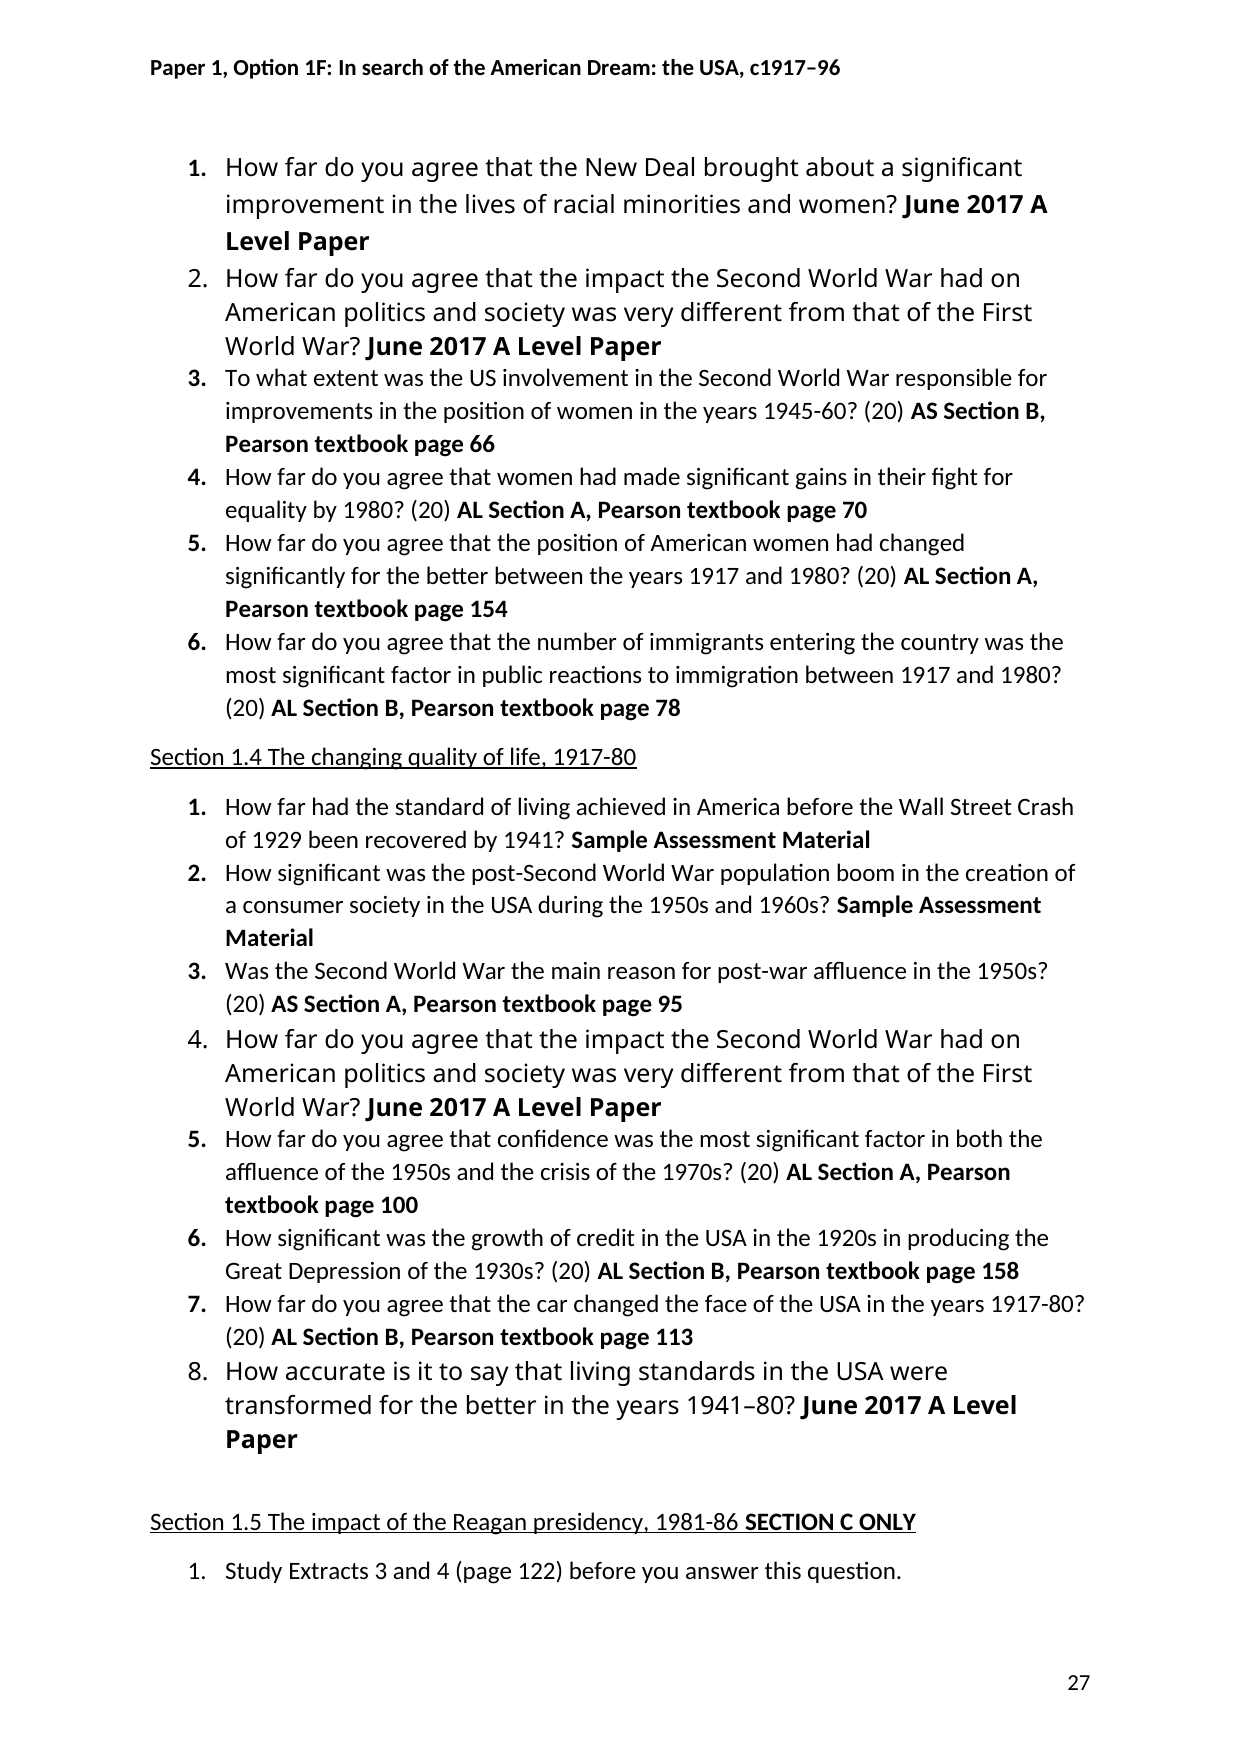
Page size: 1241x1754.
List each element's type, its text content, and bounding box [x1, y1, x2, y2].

list Was the Second World War the main reason for post-war affluence in the 1950s? (20) AS Section A, Pearson textbook page 95 [187, 955, 1090, 1019]
list Study Extracts 3 and 4 (page 122) before you answer this question. [187, 1555, 1090, 1586]
list How far do you agree that the impact the Second World War had on American politics and society was very different from that of the First World War? June 2017 A Level Paper [187, 260, 1090, 362]
text Section 1.5 The impact of the Reagan presidency, 1981-86 SECTION C ONLY [150, 1506, 1090, 1536]
list How significant was the post-Second World War population boom in the creation of a consumer society in the USA during the 1950s and 1960s? Sample Assessment Material [187, 857, 1090, 953]
list How far do you agree that women had made significant gains in their fight for equality by 1980? (20) AL Section A, Pearson textbook page 70 [187, 461, 1090, 525]
list How far do you agree that confidence was the most significant factor in both the affluence of the 1950s and the crisis of the 1970s? (20) AL Section A, Pearson textbook page 100 [187, 1123, 1090, 1220]
list How far had the standard of living achieved in America before the Wall Street Crash of 1929 been recovered by 1941? Sample Assessment Material [187, 791, 1090, 854]
list To what extent was the US involvement in the Second World War responsible for improvements in the position of women in the years 1945-60? (20) AS Section B, Pearson textbook page 66 [187, 362, 1090, 459]
list How far do you agree that the car changed the face of the USA in the years 1917-80? (20) AL Section B, Pearson textbook page 113 [187, 1288, 1090, 1351]
list How far do you agree that the impact the Second World War had on American politics and society was very different from that of the First World War? June 2017 A Level Paper [187, 1021, 1090, 1123]
list How far do you agree that the New Deal brought about a significant improvement in the lives of racial minorities and women? June 2017 A Level Paper [187, 150, 1090, 258]
list How far do you agree that the position of American women had changed significantly for the better between the years 1917 and 1980? (20) AL Section A, Pearson textbook page 154 [187, 527, 1090, 623]
list How accurate is it to say that living standards in the USA were transformed for the better in the years 1941–80? June 2017 A Level Paper [187, 1354, 1090, 1456]
text Section 1.4 The changing quality of life, 1917-80 [150, 741, 1090, 772]
list How significant was the growth of credit in the USA in the 1920s in producing the Great Depression of the 1930s? (20) AL Section B, Pearson textbook page 158 [187, 1222, 1090, 1286]
list How far do you agree that the number of immigrants entering the country was the most significant factor in public reactions to immigration between 1917 and 1980? (20) AL Section B, Pearson textbook page 78 [187, 626, 1090, 722]
